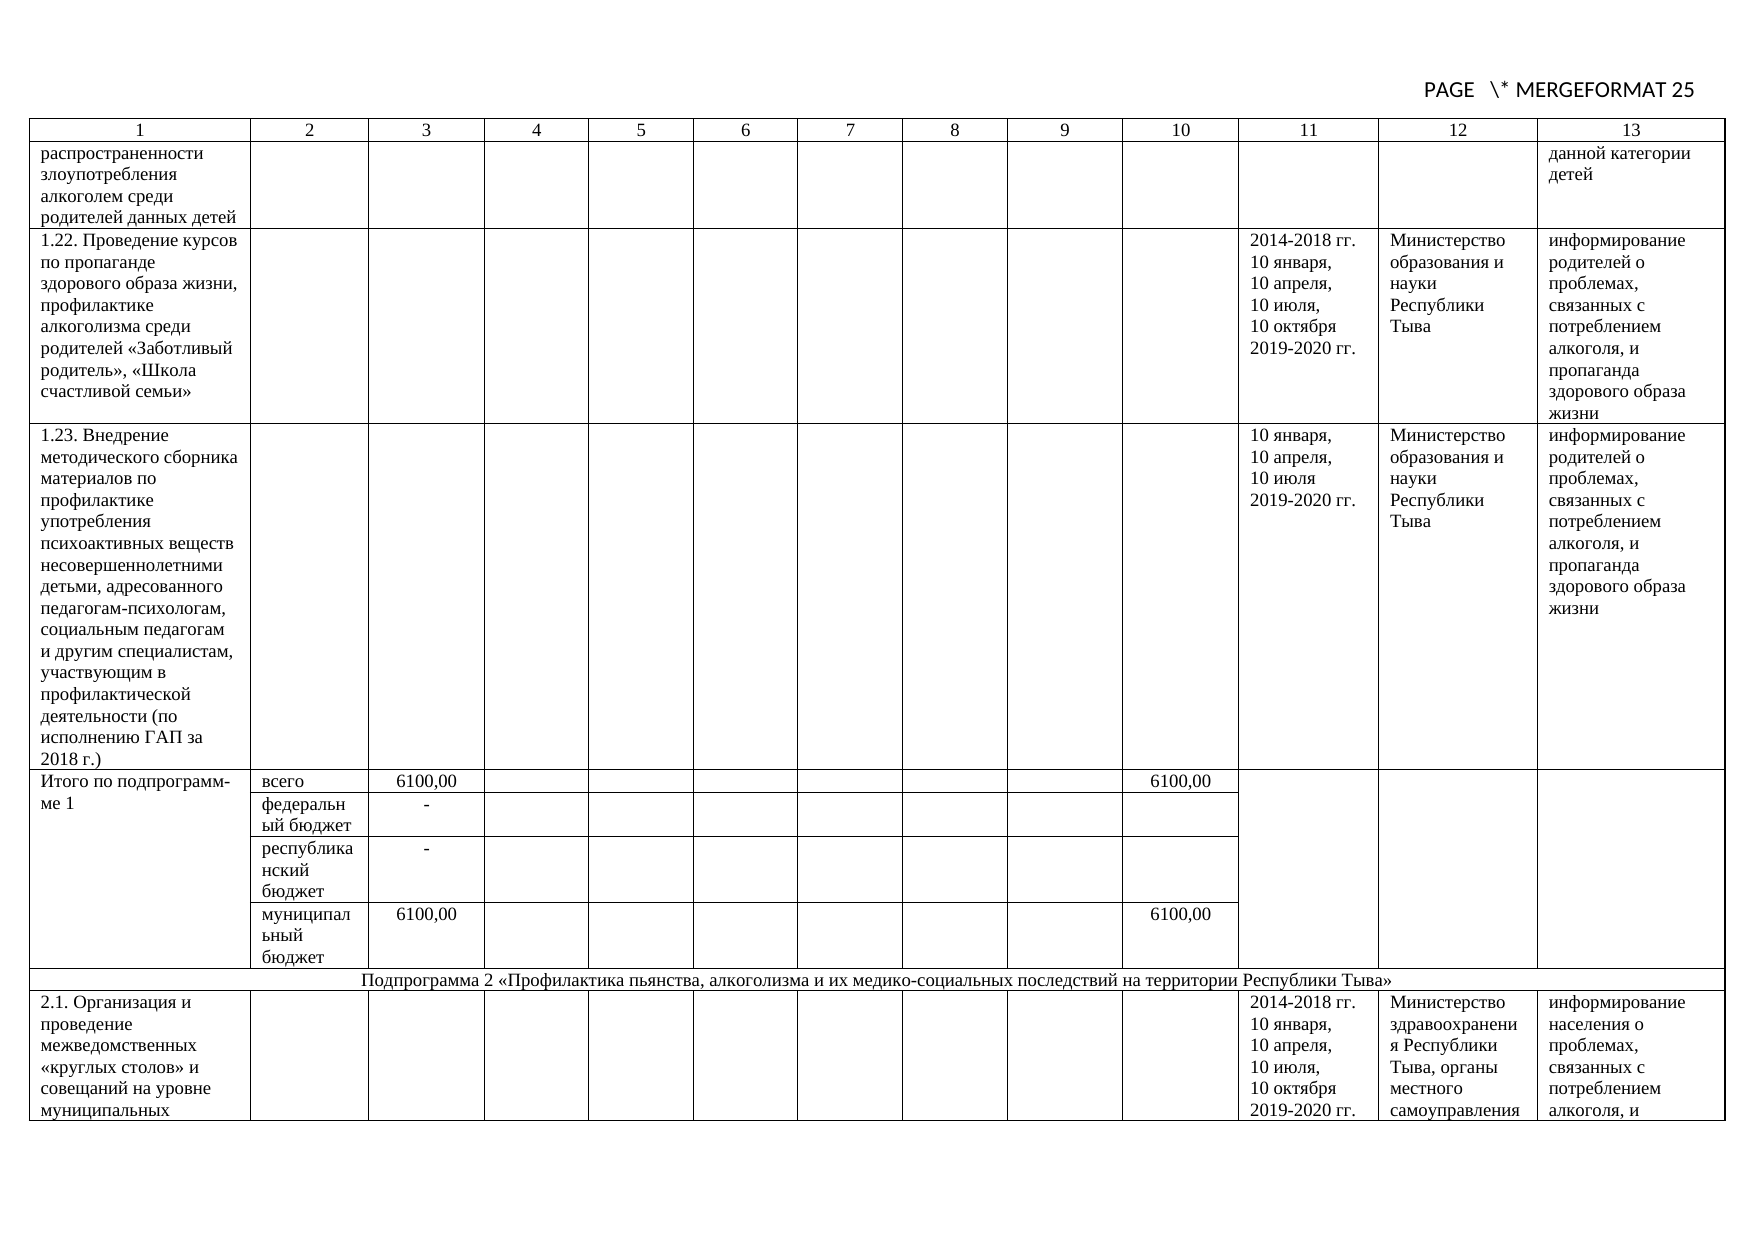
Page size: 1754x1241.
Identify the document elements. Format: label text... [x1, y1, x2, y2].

table_cell [1379, 770, 1537, 967]
table_cell [694, 793, 797, 836]
table_cell [1008, 837, 1122, 902]
table_cell [694, 991, 797, 1120]
table_cell [369, 424, 484, 769]
table_cell Итого по подпрограмм-ме 1 [30, 770, 250, 967]
table_cell информирование родителей о проблемах, связанных с потреблением алкоголя, и пропаганда здорового образа жизни [1538, 229, 1724, 423]
table_cell 6100,00 [369, 770, 484, 792]
table_cell [798, 770, 902, 792]
table_cell [1008, 142, 1122, 228]
table_cell [485, 837, 588, 902]
table_cell [903, 793, 1007, 836]
table_cell [694, 142, 797, 228]
table_cell [903, 837, 1007, 902]
table_cell [1008, 770, 1122, 792]
table_header 3 [369, 119, 484, 141]
table_cell 10 января, 10 апреля, 10 июля 2019-2020 гг. [1239, 424, 1378, 769]
table_cell [485, 424, 588, 769]
table_cell [903, 229, 1007, 423]
table_header 12 [1379, 119, 1537, 141]
table_cell информирование родителей о проблемах, связанных с потреблением алкоголя, и пропаганда здорового образа жизни [1538, 424, 1724, 769]
table_cell [1008, 903, 1122, 967]
table_cell [694, 229, 797, 423]
table_cell [589, 837, 693, 902]
table_cell [589, 793, 693, 836]
table_cell [1123, 229, 1238, 423]
table_cell [694, 424, 797, 769]
table_cell 6100,00 [1123, 903, 1238, 967]
table_cell всего [251, 770, 368, 792]
table_cell [798, 793, 902, 836]
table_cell 1.23. Внедрение методического сборника материалов по профилактике употребления психоактивных веществ несовершеннолетними детьми, адресованного педагогам-психологам, социальным педагогам и другим специалистам, участвующим в профилактической деятельности (по исполнению ГАП за 2018 г.) [30, 424, 250, 769]
table_header 6 [694, 119, 797, 141]
table_header 4 [485, 119, 588, 141]
table_header 5 [589, 119, 693, 141]
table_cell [30, 142, 250, 228]
table_cell 2014-2018 гг. 10 января, 10 апреля, 10 июля, 10 октября 2019-2020 гг. [1239, 229, 1378, 423]
table_cell [589, 770, 693, 792]
table_cell [798, 837, 902, 902]
table_cell [1123, 793, 1238, 836]
table_cell [485, 903, 588, 967]
table_cell [694, 770, 797, 792]
table_header 8 [903, 119, 1007, 141]
table_cell [589, 991, 693, 1120]
table_cell [485, 793, 588, 836]
table_cell [903, 903, 1007, 967]
table_cell [1123, 837, 1238, 902]
table_cell [1008, 991, 1122, 1120]
table_header 9 [1008, 119, 1122, 141]
table_cell [903, 142, 1007, 228]
table_cell [369, 991, 484, 1120]
table_cell 1.22. Проведение курсов по пропаганде здорового образа жизни, профилактике алкоголизма среди родителей «Заботливый родитель», «Школа счастливой семьи» [30, 229, 250, 423]
table_cell 6100,00 [1123, 770, 1238, 792]
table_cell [1538, 991, 1724, 1120]
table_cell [30, 991, 250, 1120]
table_cell [903, 424, 1007, 769]
table_cell [1123, 142, 1238, 228]
table_cell - [369, 837, 484, 902]
table_cell [694, 837, 797, 902]
table_cell муниципальный бюджет [251, 903, 368, 967]
table_cell [1538, 770, 1724, 967]
table_cell Министерство образования и науки Республики Тыва [1379, 424, 1537, 769]
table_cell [1379, 142, 1537, 228]
table_cell [251, 424, 368, 769]
table_cell Министерство образования и науки Республики Тыва [1379, 229, 1537, 423]
table_cell [798, 903, 902, 967]
table_cell [1123, 991, 1238, 1120]
table_cell Подпрограмма 2 «Профилактика пьянства, алкоголизма и их медико-социальных последствий на территории Республики Тыва» [30, 969, 1724, 990]
table_header 2 [251, 119, 368, 141]
table_cell [798, 142, 902, 228]
table_header 13 [1538, 119, 1724, 141]
table_cell [903, 770, 1007, 792]
table_cell [589, 229, 693, 423]
table_cell [369, 229, 484, 423]
table_header 7 [798, 119, 902, 141]
table_cell [1008, 424, 1122, 769]
table_cell [589, 903, 693, 967]
table_cell федеральный бюджет [251, 793, 368, 836]
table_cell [1239, 991, 1378, 1120]
table_cell 6100,00 [369, 903, 484, 967]
table_header 11 [1239, 119, 1378, 141]
table_cell [798, 229, 902, 423]
table_cell [1008, 793, 1122, 836]
table_header 1 [30, 119, 250, 141]
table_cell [1538, 142, 1724, 228]
table_cell [1239, 770, 1378, 967]
table_header 10 [1123, 119, 1238, 141]
table_cell [903, 991, 1007, 1120]
table_cell [251, 142, 368, 228]
table_cell [1123, 424, 1238, 769]
table_cell [485, 770, 588, 792]
table_cell [1008, 229, 1122, 423]
table_cell [589, 142, 693, 228]
table_cell [485, 142, 588, 228]
table_cell [251, 229, 368, 423]
table_cell [369, 142, 484, 228]
table_cell - [369, 793, 484, 836]
table_cell республиканский бюджет [251, 837, 368, 902]
table_cell [251, 991, 368, 1120]
table_cell [798, 991, 902, 1120]
table_cell [694, 903, 797, 967]
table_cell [1379, 991, 1537, 1120]
table_cell [798, 424, 902, 769]
table_cell [589, 424, 693, 769]
table_cell [485, 229, 588, 423]
table_cell [485, 991, 588, 1120]
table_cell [1239, 142, 1378, 228]
